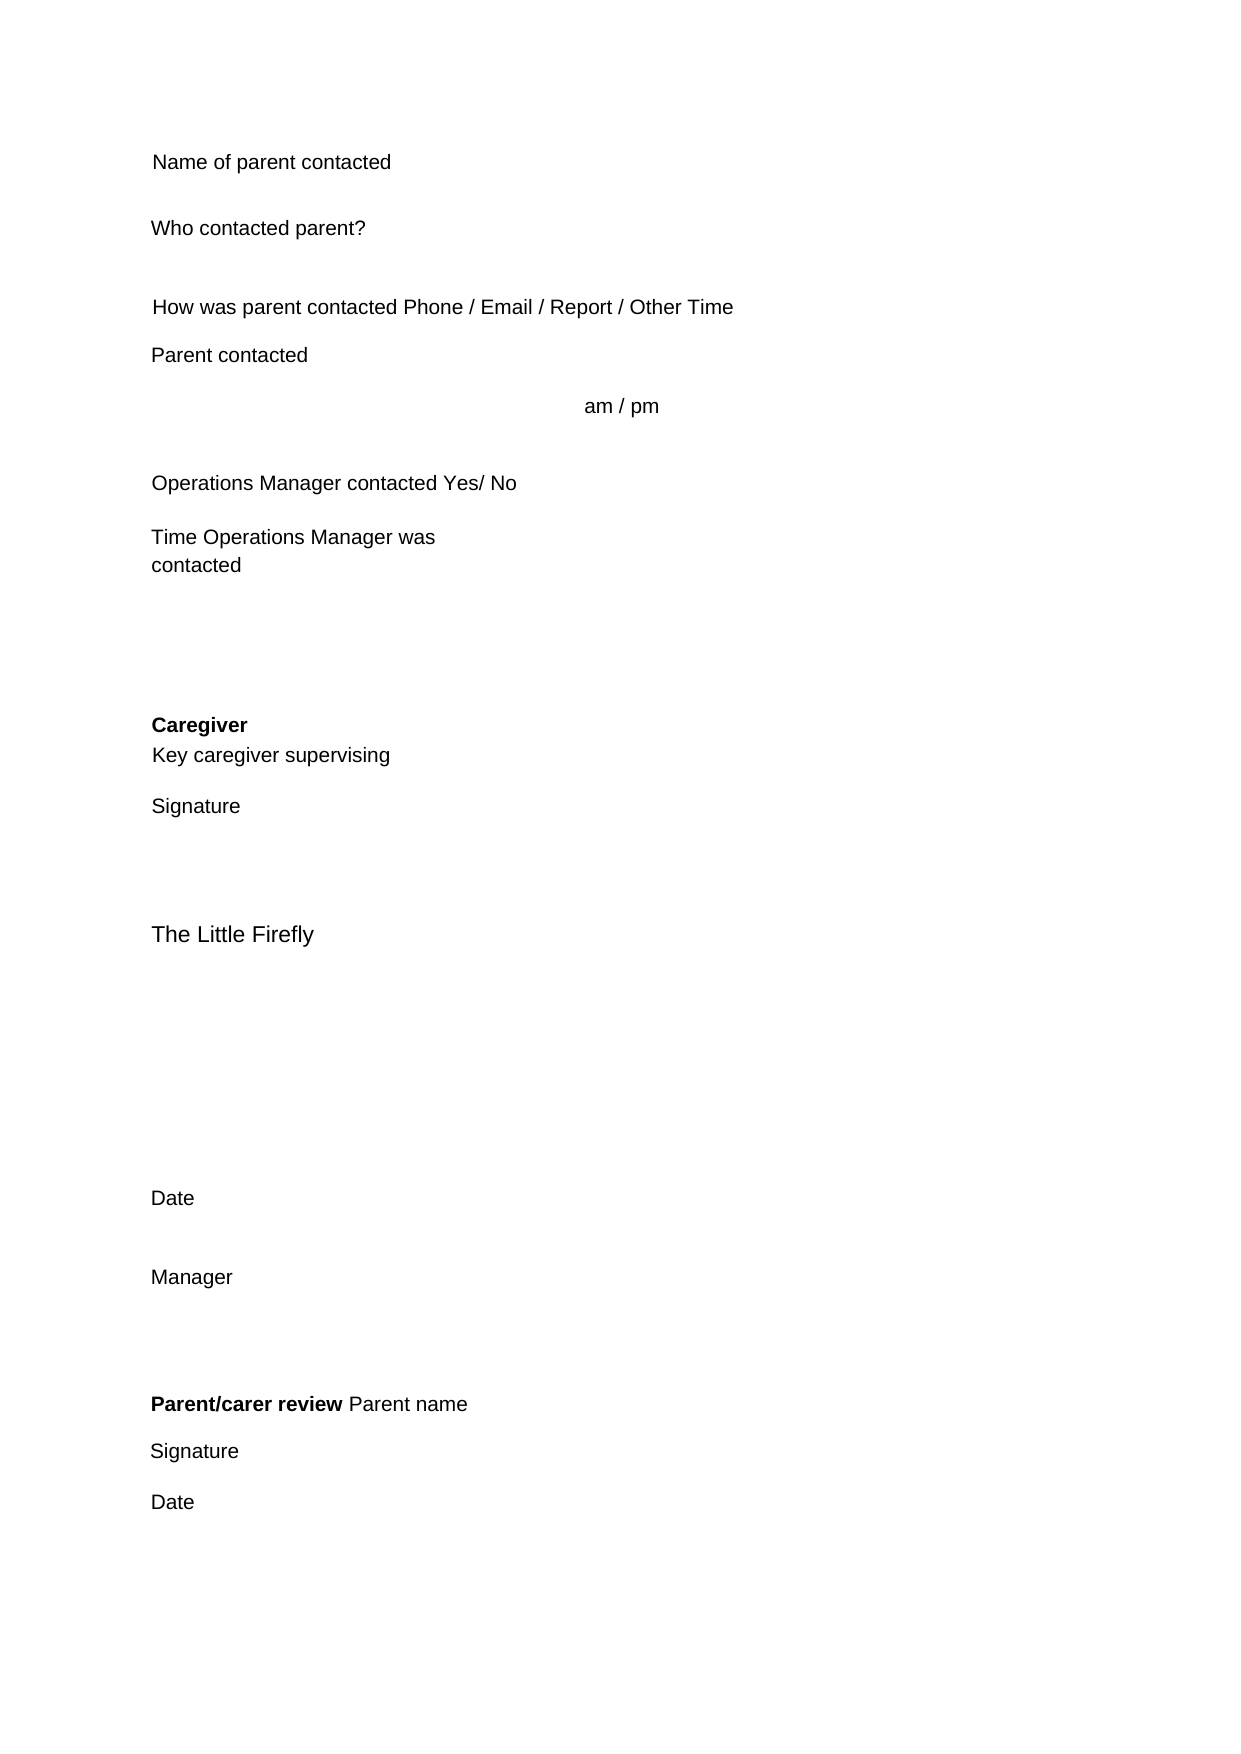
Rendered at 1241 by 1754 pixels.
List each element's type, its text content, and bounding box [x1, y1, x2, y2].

text Who contacted parent? [151, 215, 1090, 239]
text Name of parent contacted [152, 150, 1090, 174]
text Operations Manager contacted Yes/ No [151, 470, 1090, 494]
text Parent/carer review Parent name [151, 1391, 799, 1415]
text Date [151, 1490, 1090, 1514]
text am / pm [584, 394, 1090, 418]
text Date [151, 1186, 1090, 1210]
text Time Operations Manager was [151, 525, 1090, 549]
text Signature [150, 1439, 1090, 1463]
text The Little Firefly [151, 921, 1090, 975]
text contacted [151, 552, 1090, 576]
text Manager [151, 1265, 1090, 1289]
text How was parent contacted Phone / Email / Report / Other Time Parent contacted [151, 295, 751, 367]
text Key caregiver supervising [152, 742, 1090, 766]
text Signature [151, 794, 1090, 818]
text Caregiver [151, 713, 1090, 737]
